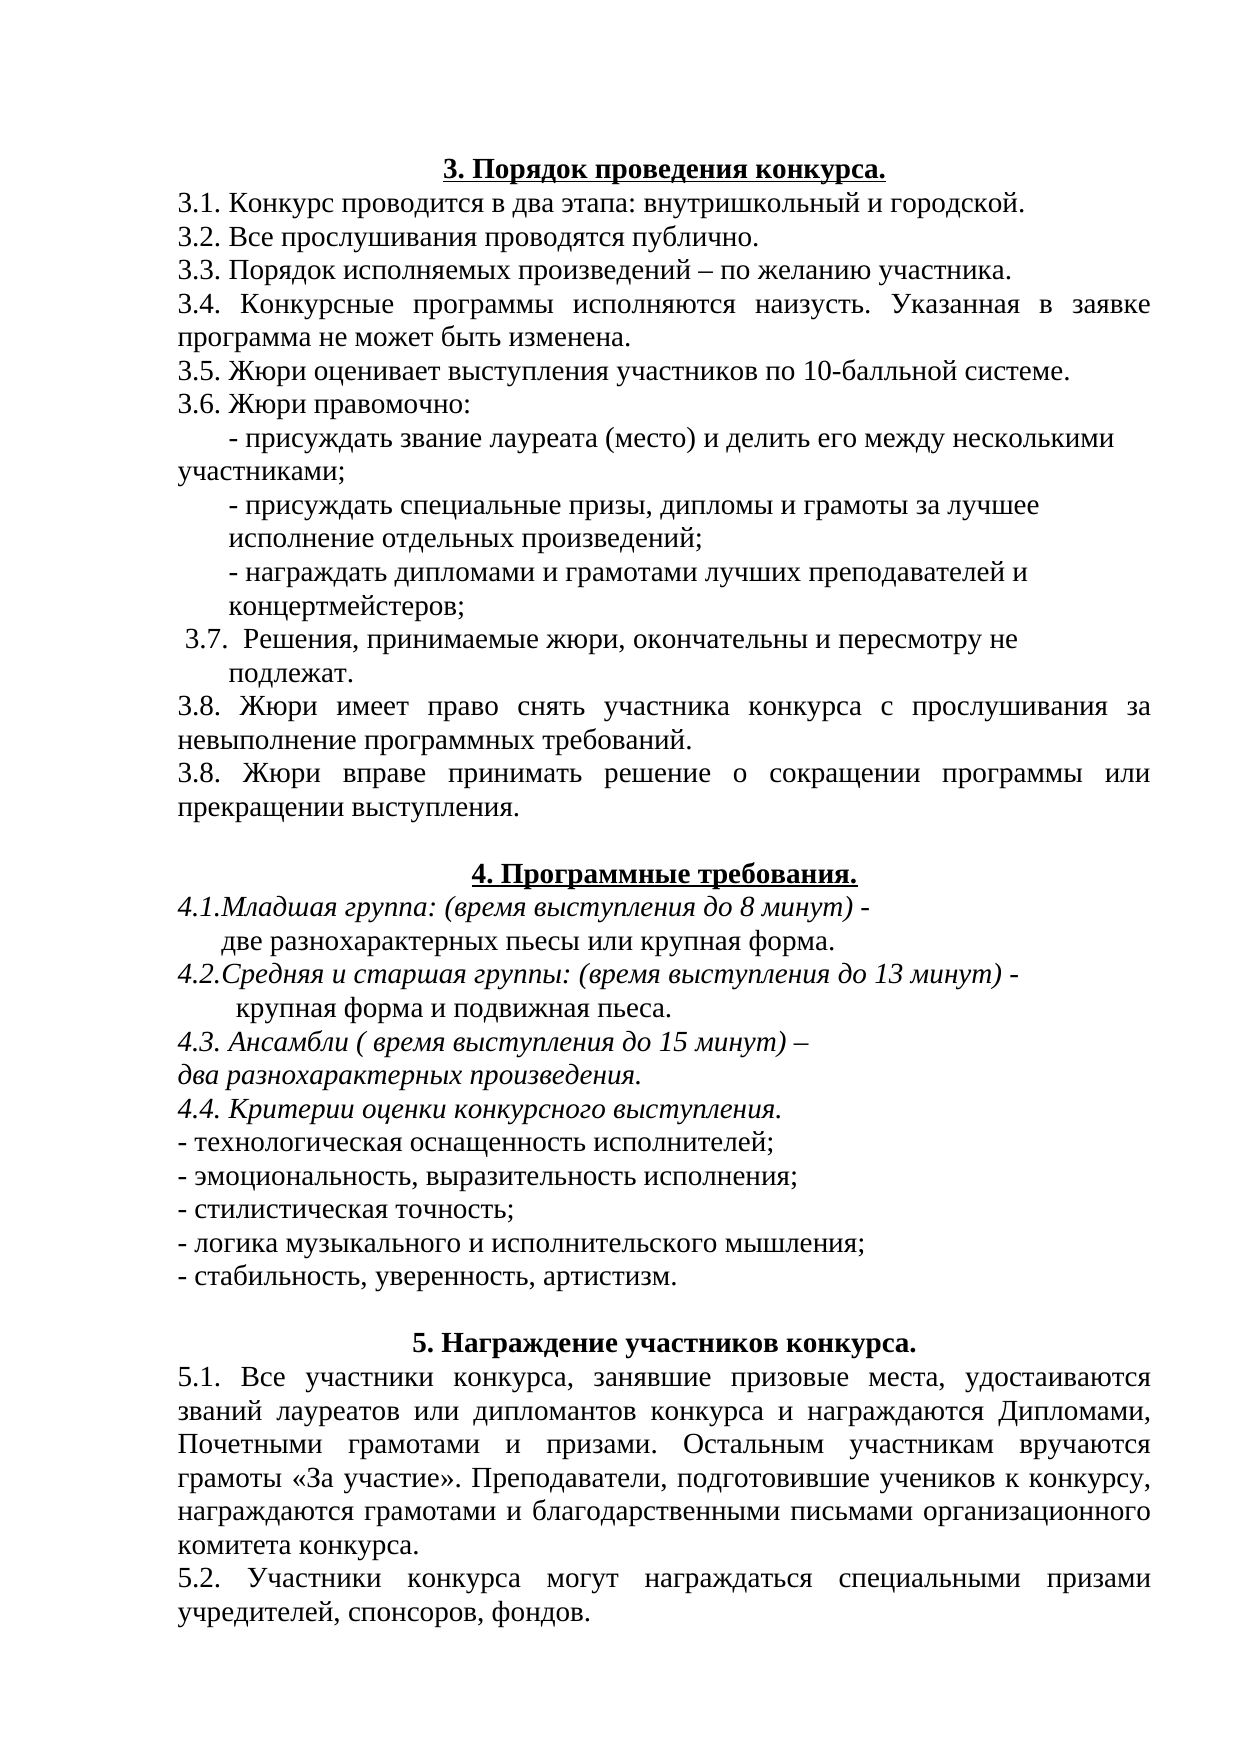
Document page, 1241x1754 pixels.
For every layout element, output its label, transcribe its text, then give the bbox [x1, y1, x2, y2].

text 3.7. Решения, принимаемые жюри, окончательны и пересмотру не [177, 621, 1152, 655]
text 4. Программные требования. [177, 856, 1152, 889]
text - награждать дипломами и грамотами лучших преподавателей и [177, 554, 1152, 588]
text 3.1. Конкурс проводится в два этапа: внутришкольный и городской. [177, 185, 1152, 219]
text 3. Порядок проведения конкурса. [177, 152, 1152, 185]
text - присуждать специальные призы, дипломы и грамоты за лучшее [177, 487, 1152, 521]
text 5.2. Участники конкурса могут награждаться специальными призами учредителей, спонсоров, фондов. [177, 1560, 1152, 1627]
text крупная форма и подвижная пьеса. [177, 990, 1152, 1024]
text подлежат. [177, 655, 1152, 688]
text 3.5. Жюри оценивает выступления участников по 10-балльной системе. [177, 353, 1152, 386]
text 3.2. Все прослушивания проводятся публично. [177, 219, 1152, 252]
text - присуждать звание лауреата (место) и делить его между несколькими [177, 420, 1152, 453]
text 3.6. Жюри правомочно: [177, 386, 1152, 420]
text 3.4. Конкурсные программы исполняются наизусть. Указанная в заявке программа не может быть изменена. [177, 286, 1152, 353]
text 5. Награждение участников конкурса. [177, 1326, 1152, 1359]
text - стабильность, уверенность, артистизм. [177, 1258, 1152, 1292]
text 4.3. Ансамбли ( время выступления до 15 минут) – [177, 1024, 1152, 1057]
text участниками; [177, 453, 1152, 487]
text два разнохарактерных произведения. [177, 1057, 1152, 1091]
text 4.2.Средняя и старшая группы: (время выступления до 13 минут) - [177, 957, 1152, 990]
text 3.8. Жюри вправе принимать решение о сокращении программы или прекращении выступления. [177, 755, 1152, 822]
text две разнохарактерных пьесы или крупная форма. [177, 923, 1152, 957]
text - технологическая оснащенность исполнителей; [177, 1124, 1152, 1158]
text 4.4. Критерии оценки конкурсного выступления. [177, 1091, 1152, 1124]
text 5.1. Все участники конкурса, занявшие призовые места, удостаиваются званий лауреатов или дипломантов конкурса и награждаются Дипломами, Почетными грамотами и призами. Остальным участникам вручаются грамоты «За участие». Преподаватели, подготовившие учеников к конкурсу, награждаются грамотами и благодарственными письмами организационного комитета конкурса. [177, 1359, 1152, 1560]
text 3.3. Порядок исполняемых произведений – по желанию участника. [177, 252, 1152, 286]
text - стилистическая точность; [177, 1191, 1152, 1225]
text 3.8. Жюри имеет право снять участника конкурса с прослушивания за невыполнение программных требований. [177, 688, 1152, 755]
text - эмоциональность, выразительность исполнения; [177, 1158, 1152, 1191]
text концертмейстеров; [177, 588, 1152, 621]
text - логика музыкального и исполнительского мышления; [177, 1225, 1152, 1258]
text исполнение отдельных произведений; [177, 521, 1152, 554]
text 4.1.Младшая группа: (время выступления до 8 минут) - [177, 889, 1152, 923]
